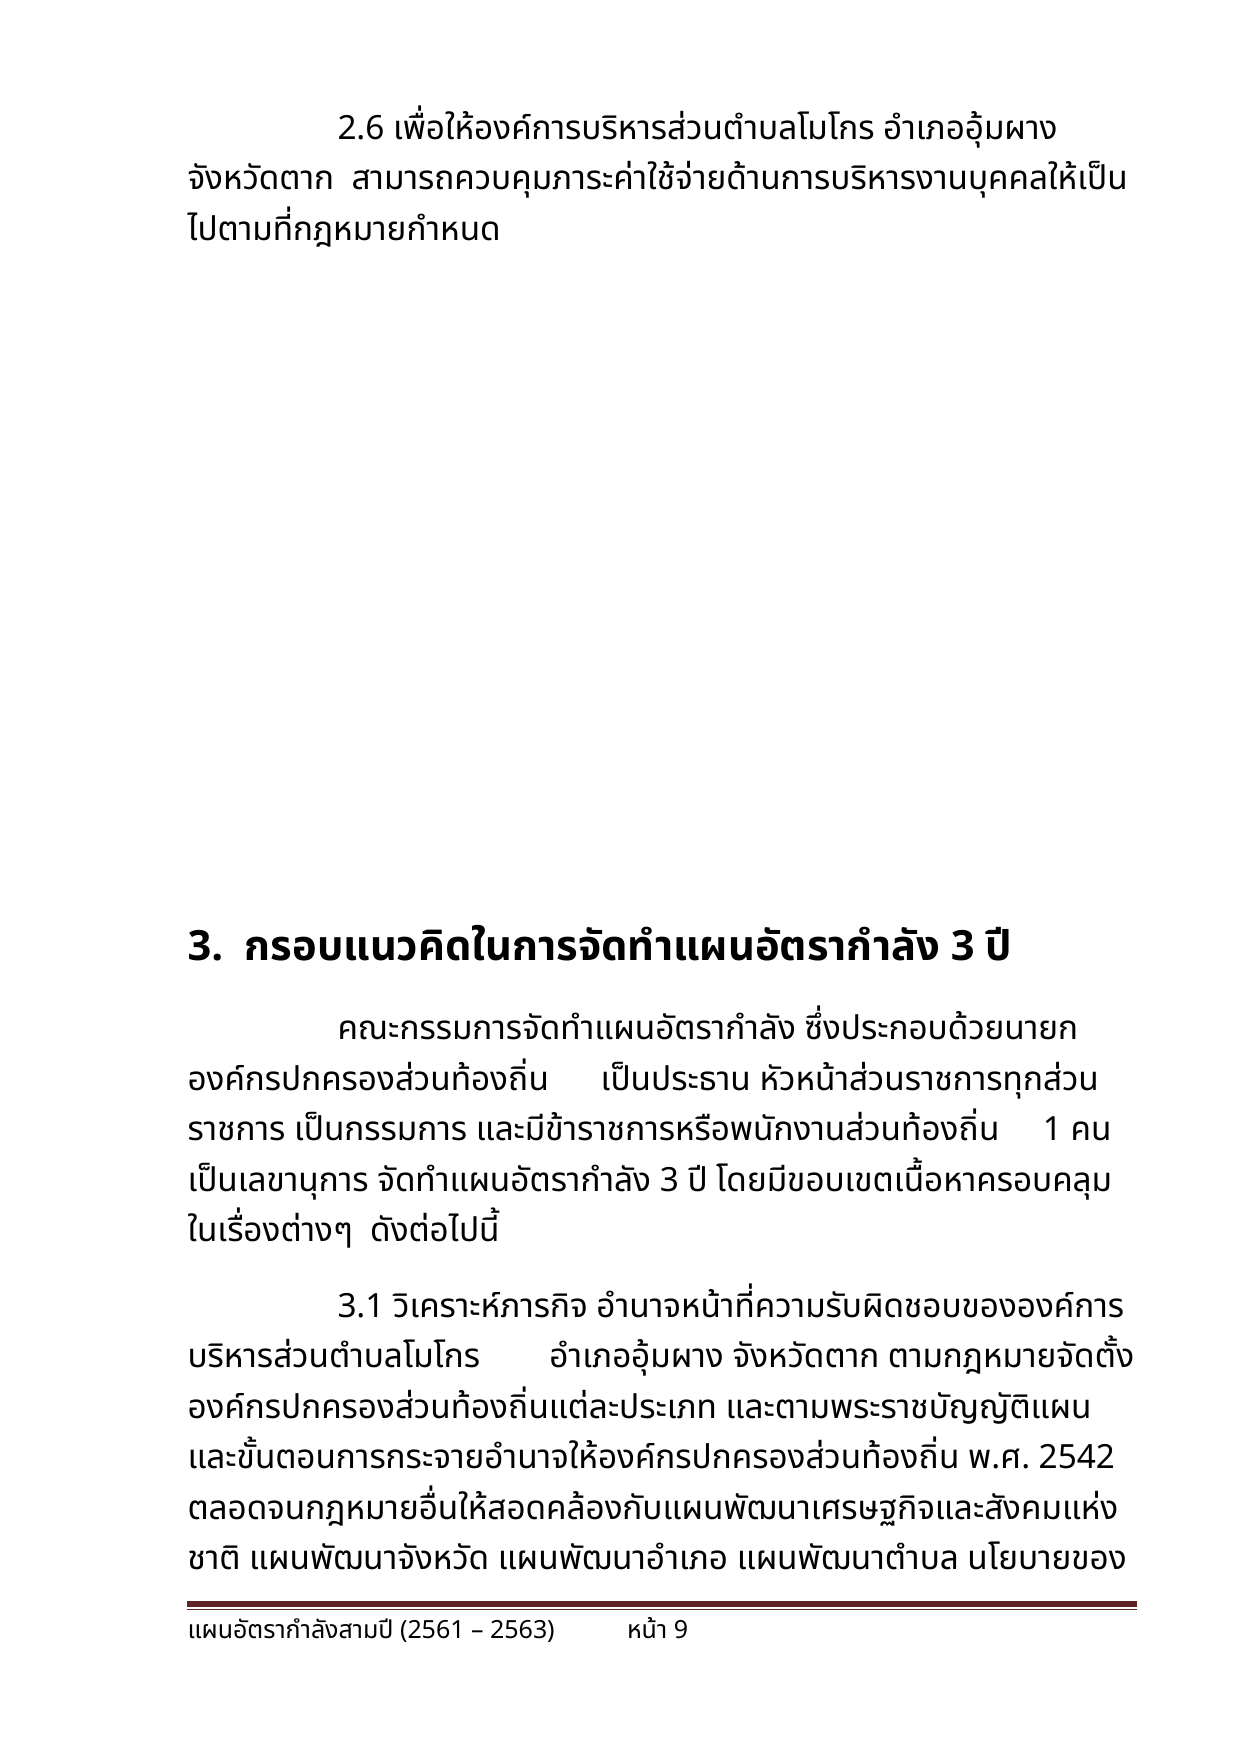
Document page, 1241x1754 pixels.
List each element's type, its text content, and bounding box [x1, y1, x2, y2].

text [187, 1282, 1137, 1585]
text คณะกรรมการจัดทำแผนอัตรากำลัง ซึ่งประกอบด้วยนายกองค์กรปกครองส่วนท้องถิ่น เป็นประธาน หัวหน้าส่วนราชการทุกส่วนราชการ เป็นกรรมการ และมีข้าราชการหรือพนักงานส่วนท้องถิ่น 1 คนเป็นเลขานุการ จัดทำแผนอัตรากำลัง 3 ปี โดยมีขอบเขตเนื้อหาครอบคลุมในเรื่องต่างๆ ดังต่อไปนี้ [187, 1004, 1137, 1257]
text 3. กรอบแนวคิดในการจัดทำแผนอัตรากำลัง 3 ปี [187, 916, 1137, 979]
text 2.6 เพื่อให้องค์การบริหารส่วนตำบลโมโกร อำเภออุ้มผาง จังหวัดตาก สามารถควบคุมภาระค่าใช้จ่ายด้านการบริหารงานบุคคลให้เป็นไปตามที่กฎหมายกำหนด [187, 104, 1137, 255]
